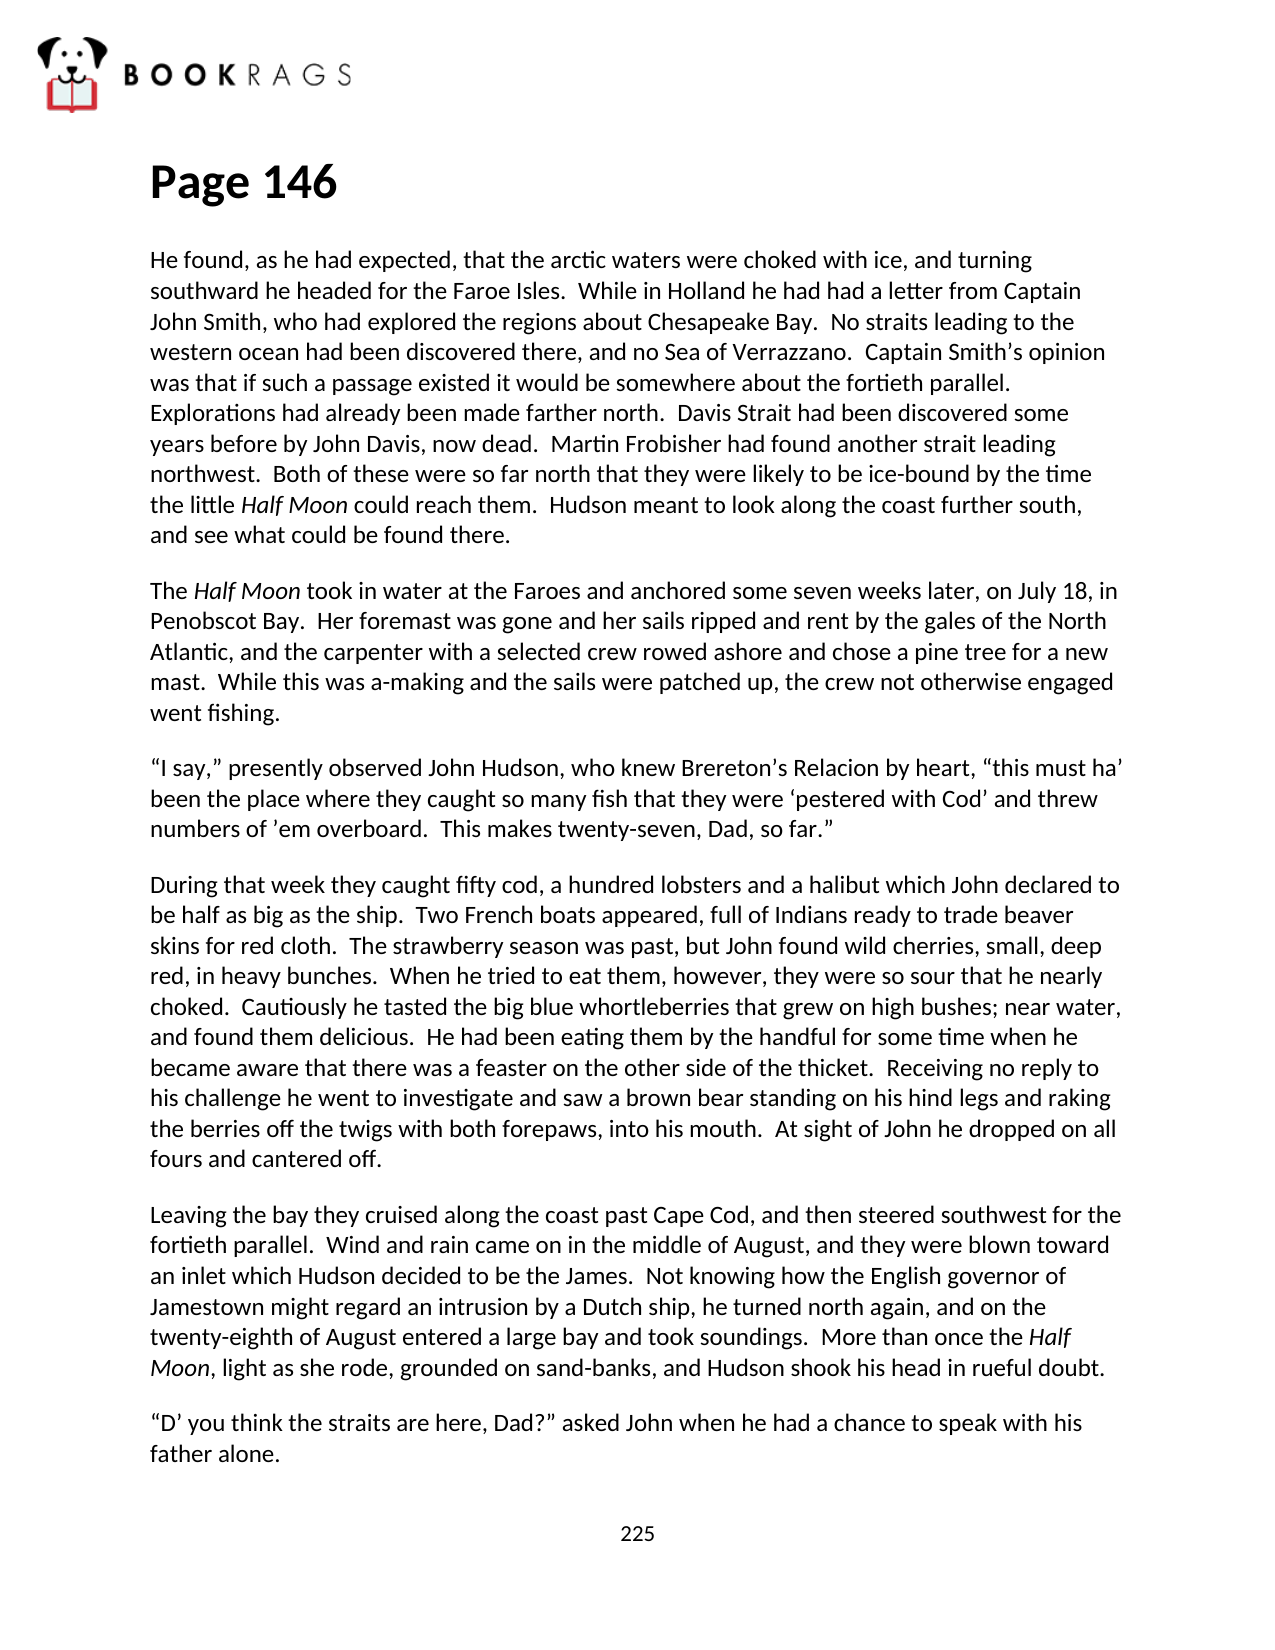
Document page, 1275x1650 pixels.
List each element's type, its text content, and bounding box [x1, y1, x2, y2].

text “D’ you think the straits are here, Dad?” asked John when he had a chance to speak with his father alone. [150, 1407, 1125, 1468]
text “I say,” presently observed John Hudson, who knew Brereton’s Relacion by heart, “this must ha’ been the place where they caught so many fish that they were ‘pestered with Cod’ and threw numbers of ’em overboard. This makes twenty-seven, Dad, so far.” [150, 752, 1125, 844]
text He found, as he had expected, that the arctic waters were choked with ice, and turning southward he headed for the Faroe Isles. While in Holland he had had a letter from Captain John Smith, who had explored the regions about Chesapeake Bay. No straits leading to the western ocean had been discovered there, and no Sea of Verrazzano. Captain Smith’s opinion was that if such a passage existed it would be somewhere about the fortieth parallel. Explorations had already been made farther north. Davis Strait had been discovered some years before by John Davis, now dead. Martin Frobisher had found another strait leading northwest. Both of these were so far north that they were likely to be ice-bound by the time the little Half Moon could reach them. Hudson meant to look along the coast further south, and see what could be found there. [150, 244, 1125, 550]
text Leaving the bay they cruised along the coast past Cape Cod, and then steered southwest for the fortieth parallel. Wind and rain came on in the middle of August, and they were blown toward an inlet which Hudson decided to be the James. Not knowing how the English governor of Jamestown might regard an intrusion by a Dutch ship, he turned north again, and on the twenty-eighth of August entered a large bay and took soundings. More than once the Half Moon, light as she rode, grounded on sand-banks, and Hudson shook his head in rueful doubt. [150, 1199, 1125, 1382]
picture [37, 37, 351, 113]
text During that week they caught fifty cod, a hundred lobsters and a halibut which John declared to be half as big as the ship. Two French boats appeared, full of Indians ready to trade beaver skins for red cloth. The strawberry season was past, but John found wild cherries, small, deep red, in heavy bunches. When he tried to eat them, however, they were so sour that he nearly choked. Cautiously he tasted the big blue whortleberries that grew on high bushes; near water, and found them delicious. He had been eating them by the handful for some time when he became aware that there was a feaster on the other side of the thicket. Receiving no reply to his challenge he went to investigate and saw a brown bear standing on his hind legs and raking the berries off the twigs with both forepaws, into his mouth. At sight of John he dropped on all fours and cantered off. [150, 869, 1125, 1174]
text Page 146 [150, 150, 1125, 211]
text The Half Moon took in water at the Faroes and anchored some seven weeks later, on July 18, in Penobscot Bay. Her foremast was gone and her sails ripped and rent by the gales of the North Atlantic, and the carpenter with a selected crew rowed ashore and chose a pine tree for a new mast. While this was a-making and the sails were patched up, the crew not otherwise engaged went fishing. [150, 575, 1125, 727]
